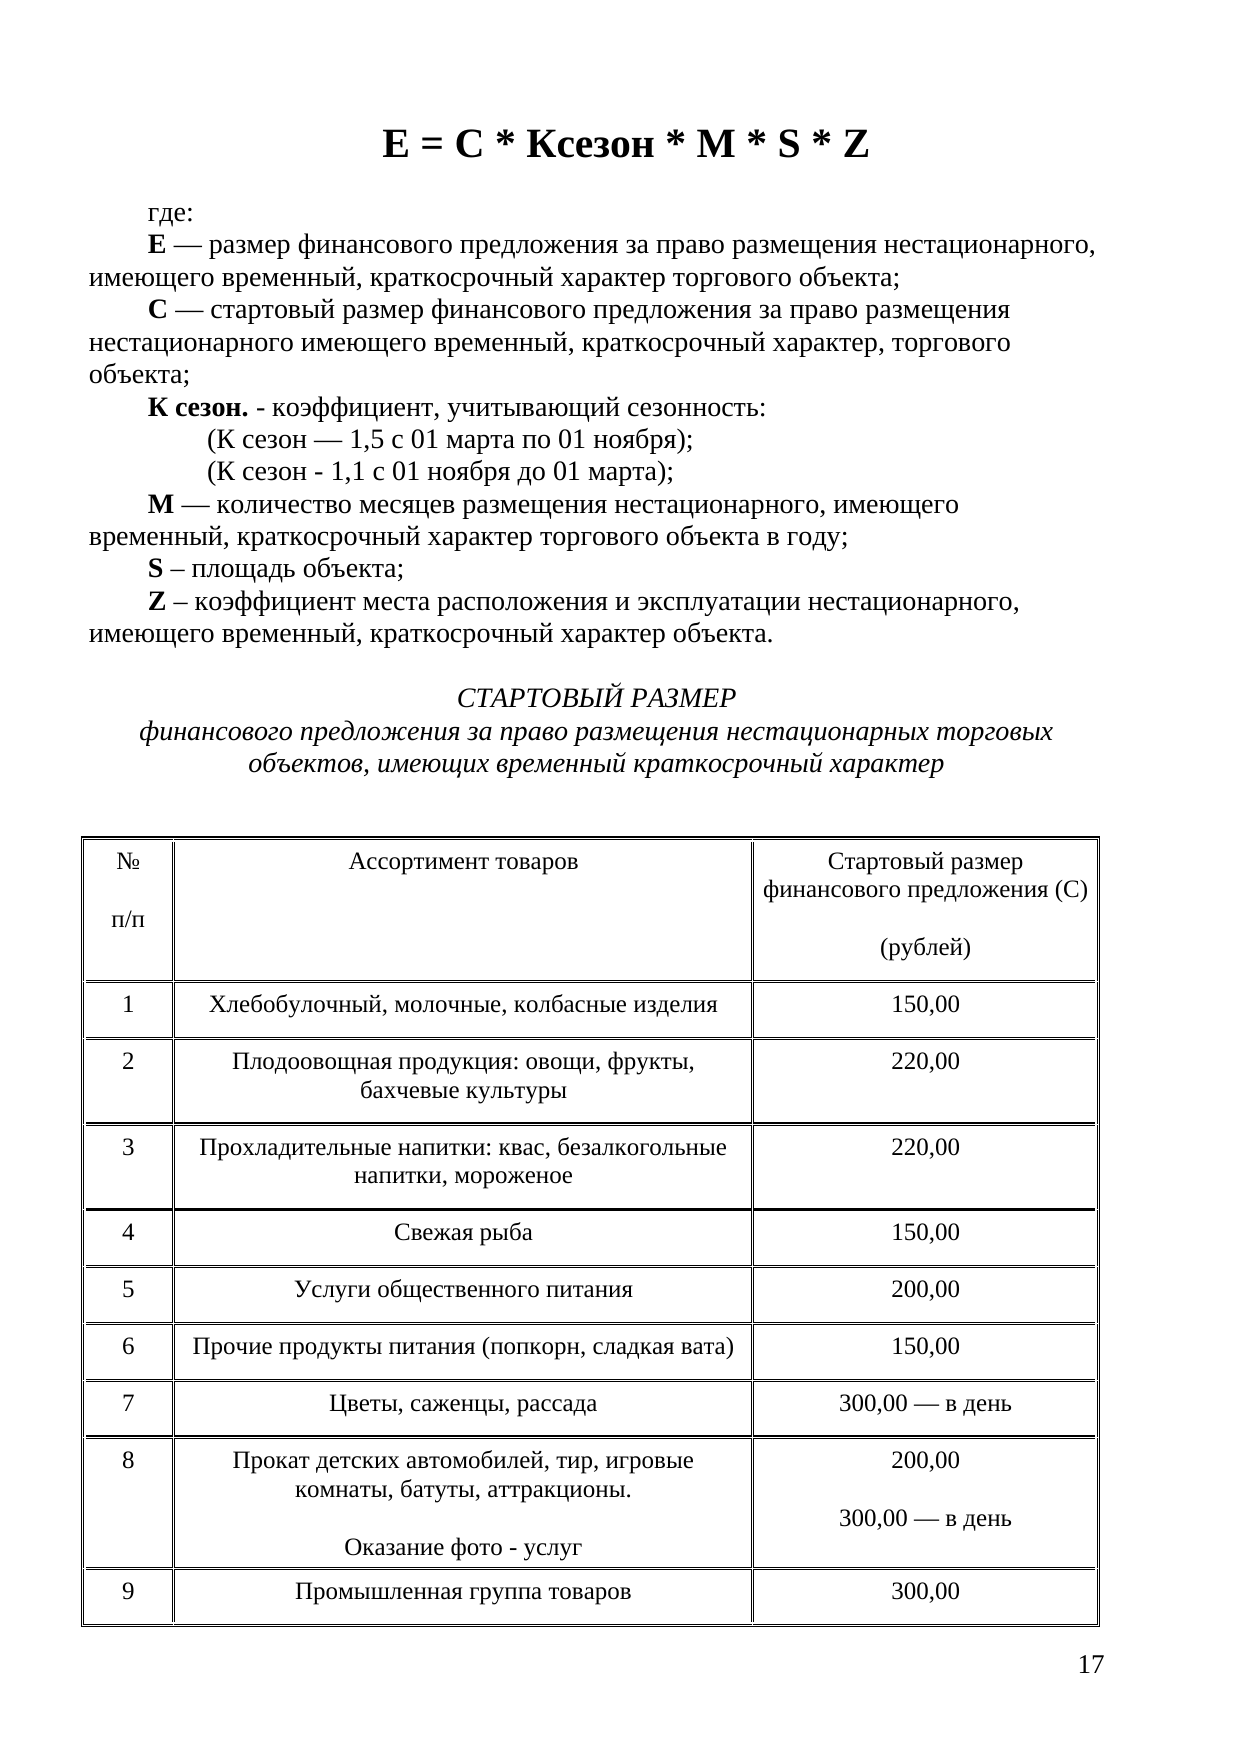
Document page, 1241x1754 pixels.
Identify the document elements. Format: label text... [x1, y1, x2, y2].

table_header Стартовый размер финансового предложения (С) (рублей) [753, 840, 1097, 980]
table_cell 220,00 [753, 1037, 1098, 1122]
table_cell 150,00 [753, 980, 1098, 1037]
text К сезон. - коэффициент, учитывающий сезонность: [89, 389, 1104, 422]
table_cell 300,00 [753, 1567, 1098, 1623]
table_cell 9 [83, 1567, 174, 1623]
text (К сезон — 1,5 с 01 марта по 01 ноября); [89, 422, 1104, 454]
table_cell 8 [84, 1435, 172, 1567]
table_cell Промышленная группа товаров [174, 1570, 753, 1623]
text Е = С * Ксезон * М * S * Z [89, 118, 1104, 166]
text С — стартовый размер финансового предложения за право размещения нестационарного имеющего временный, краткосрочный характер, торгового объекта; [89, 292, 1104, 389]
text М — количество месяцев размещения нестационарного, имеющего временный, краткосрочный характер торгового объекта в году; [89, 487, 1104, 552]
table_cell 300,00 — в день [754, 1379, 1097, 1435]
table_cell 6 [83, 1322, 174, 1378]
text S – площадь объекта; [89, 552, 1104, 584]
table_cell 4 [83, 1208, 172, 1265]
table_cell 220,00 [754, 1122, 1097, 1208]
table_cell Прокат детских автомобилей, тир, игровые комнаты, батуты, аттракционы. Оказание фото - услуг [175, 1439, 751, 1567]
text где: [89, 195, 1104, 228]
table_cell Цветы, саженцы, рассада [175, 1382, 751, 1435]
table_cell Услуги общественного питания [175, 1268, 751, 1322]
table_cell Прочие продукты питания (попкорн, сладкая вата) [175, 1325, 751, 1378]
text Z – коэффициент места расположения и эксплуатации нестационарного, имеющего временный, краткосрочный характер объекта. [89, 584, 1104, 649]
text (К сезон - 1,1 с 01 ноября до 01 марта); [89, 454, 1104, 487]
table_cell Свежая рыба [175, 1211, 751, 1265]
text СТАРТОВЫЙ РАЗМЕР [89, 681, 1104, 713]
table_cell 1 [83, 980, 174, 1037]
table_cell Плодоовощная продукция: овощи, фрукты, бахчевые культуры [175, 1040, 751, 1122]
table_cell 150,00 [754, 1208, 1098, 1265]
table_cell 7 [84, 1379, 172, 1435]
table_cell 200,00 300,00 — в день [754, 1435, 1097, 1567]
table_cell 150,00 [753, 1322, 1098, 1378]
table_cell 2 [83, 1037, 174, 1122]
table_cell 3 [84, 1122, 172, 1208]
table_cell Прохладительные напитки: квас, безалкогольные напитки, мороженое [175, 1126, 751, 1208]
table_cell Хлебобулочный, молочные, колбасные изделия [175, 983, 751, 1037]
table_header № п/п [84, 840, 174, 980]
table_cell 200,00 [753, 1265, 1098, 1322]
table_cell 5 [83, 1265, 174, 1322]
text Е — размер финансового предложения за право размещения нестационарного, имеющего временный, краткосрочный характер торгового объекта; [89, 228, 1104, 292]
text финансового предложения за право размещения нестационарных торговых объектов, имеющих временный краткосрочный характер [89, 713, 1104, 778]
table_header Ассортимент товаров [174, 840, 753, 980]
